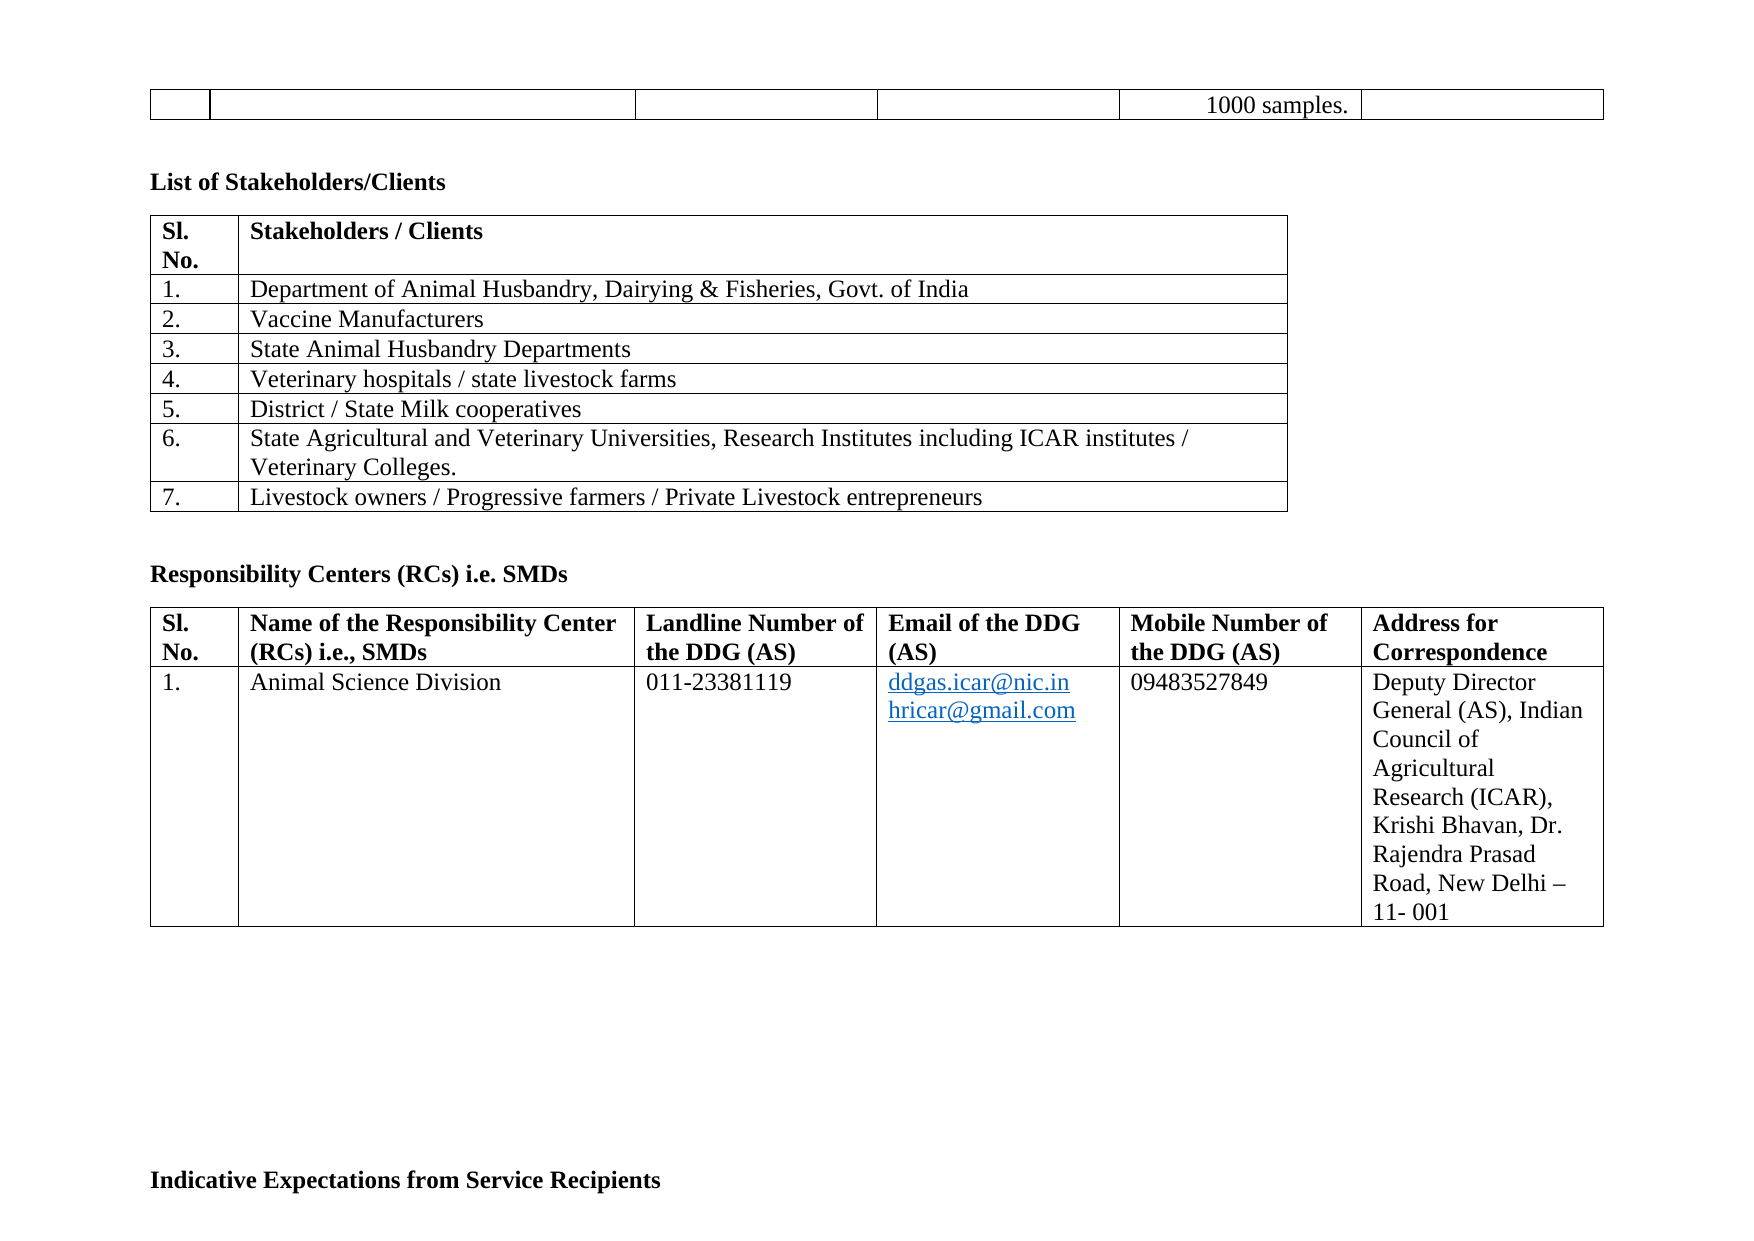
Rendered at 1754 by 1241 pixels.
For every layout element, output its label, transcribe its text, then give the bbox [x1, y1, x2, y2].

table_cell State Agricultural and Veterinary Universities, Research Institutes including ICAR institutes / Veterinary Colleges. [239, 424, 1287, 481]
table_cell Veterinary hospitals / state livestock farms [239, 364, 1287, 393]
table_header Landline Number of the DDG (AS) [635, 608, 876, 666]
table_cell 1. [151, 667, 238, 926]
table_cell 10 [878, 90, 1119, 118]
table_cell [636, 90, 877, 118]
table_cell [1362, 90, 1603, 118]
table_cell 6. [151, 424, 238, 481]
table_cell District / State Milk cooperatives [239, 394, 1287, 422]
table_header Sl. No. [151, 608, 238, 666]
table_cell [1120, 90, 1361, 118]
table_cell 2. [151, 304, 238, 333]
table_cell Vaccine Manufacturers [239, 304, 1287, 333]
text Responsibility Centers (RCs) i.e. SMDs [150, 559, 1604, 588]
table_cell 011-23381119 [635, 667, 876, 926]
table_cell 09483527849 [1120, 667, 1361, 926]
table_header Stakeholders / Clients [239, 216, 1287, 273]
table_header Mobile Number of the DDG (AS) [1120, 608, 1361, 666]
table_cell [151, 90, 209, 118]
table_cell 7. [151, 482, 238, 511]
table_header Name of the Responsibility Center (RCs) i.e., SMDs [239, 608, 634, 666]
text List of Stakeholders/Clients [150, 167, 1604, 196]
text Indicative Expectations from Service Recipients [150, 1165, 1604, 1194]
table_cell 5. [151, 394, 238, 422]
table_cell Department of Animal Husbandry, Dairying & Fisheries, Govt. of India [239, 275, 1287, 303]
table_cell 3. [151, 334, 238, 363]
table_header Email of the DDG (AS) [877, 608, 1119, 666]
table_header Address for Correspondence [1362, 608, 1603, 666]
table_header Sl. No. [151, 216, 238, 273]
table_cell Livestock owners / Progressive farmers / Private Livestock entrepreneurs [239, 482, 1287, 511]
table_cell Animal Science Division [239, 667, 634, 926]
table_cell ddgas.icar@nic.in hricar@gmail.com [877, 667, 1119, 926]
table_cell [211, 90, 635, 118]
table_cell 1. [151, 275, 238, 303]
table_cell Deputy Director General (AS), Indian Council of Agricultural Research (ICAR), Krishi Bhavan, Dr. Rajendra Prasad Road, New Delhi – 11- 001 [1362, 667, 1603, 926]
table_cell State Animal Husbandry Departments [239, 334, 1287, 363]
table_cell 4. [151, 364, 238, 393]
